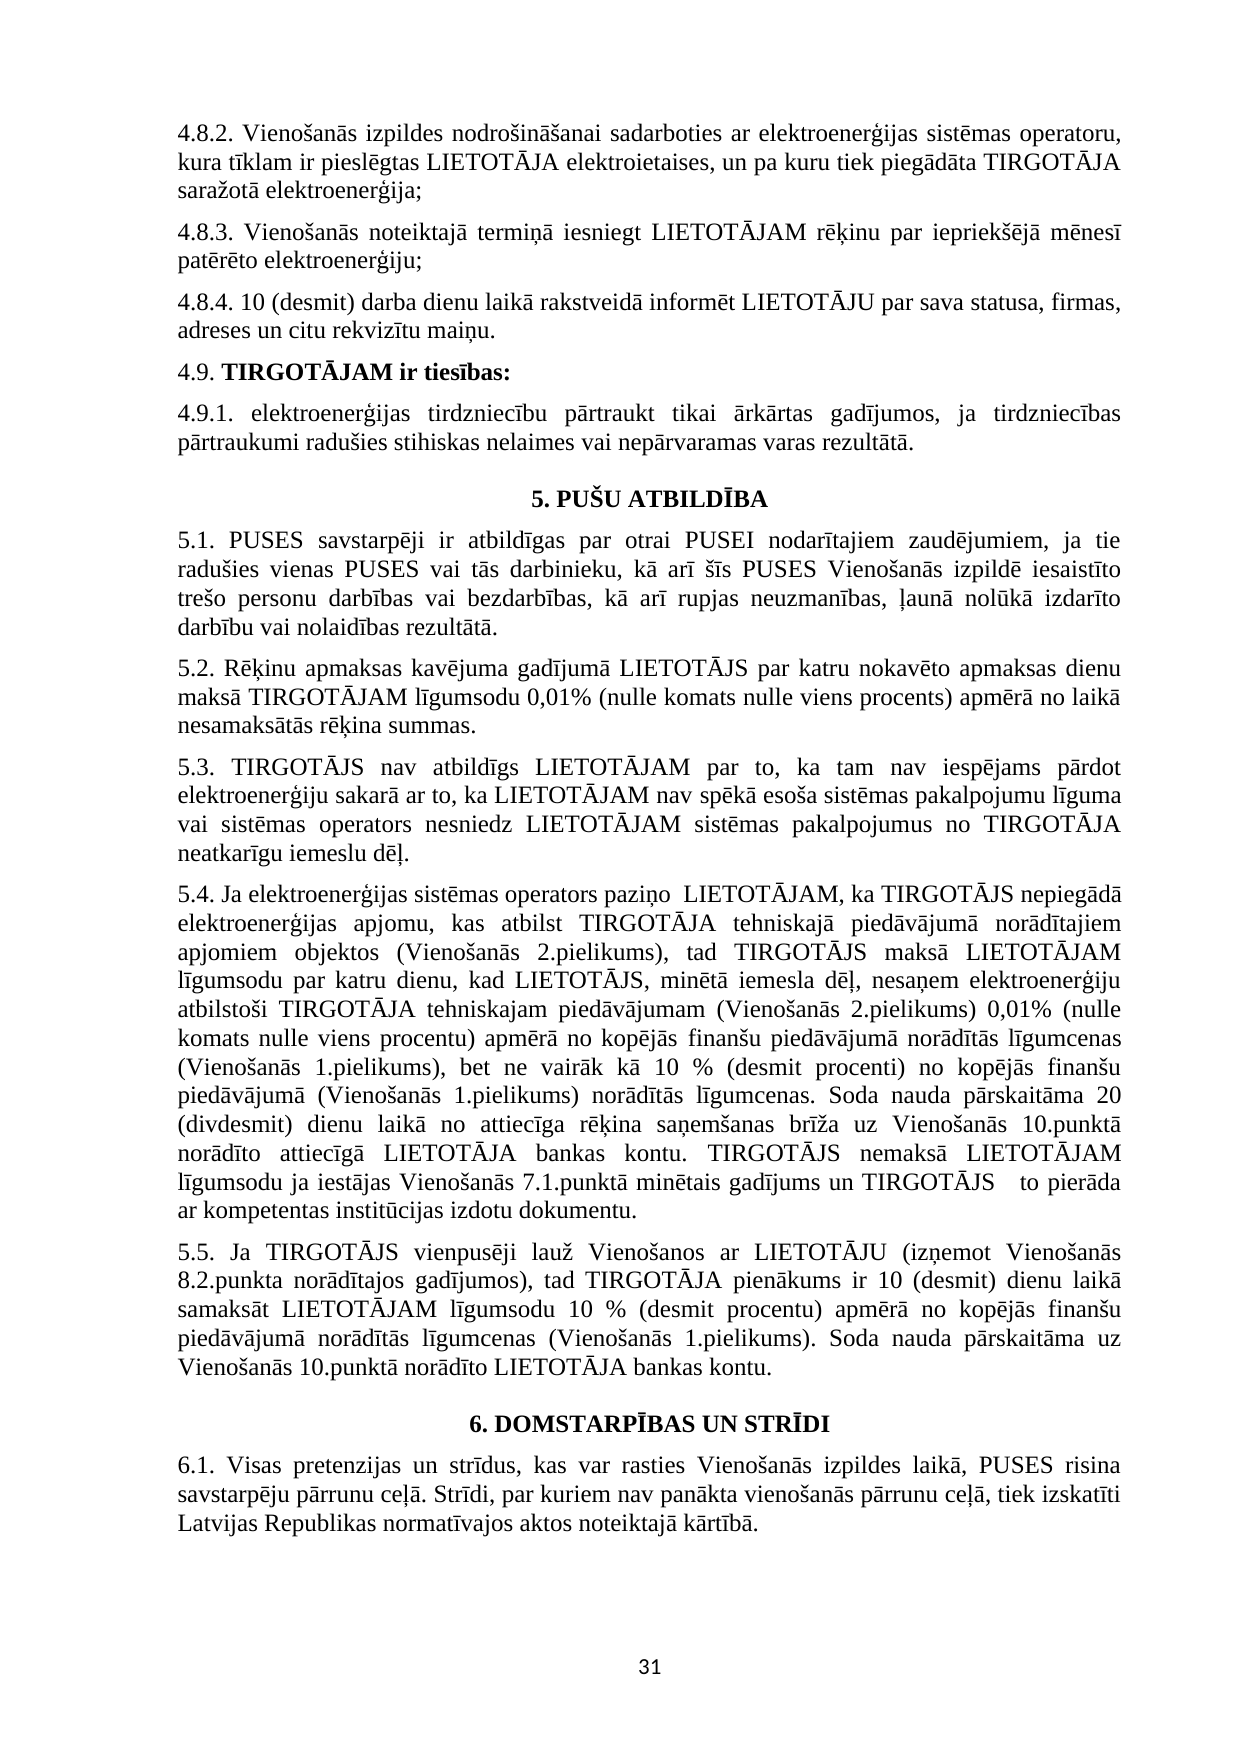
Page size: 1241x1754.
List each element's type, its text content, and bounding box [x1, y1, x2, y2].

text 6.1. Visas pretenzijas un strīdus, kas var rasties Vienošanās izpildes laikā, PUSES risina savstarpēju pārrunu ceļā. Strīdi, par kuriem nav panākta vienošanās pārrunu ceļā, tiek izskatīti Latvijas Republikas normatīvajos aktos noteiktajā kārtībā. [177, 1451, 1122, 1537]
text 4.8.3. Vienošanās noteiktajā termiņā iesniegt LIETOTĀJAM rēķinu par iepriekšējā mēnesī patērēto elektroenerģiju; [177, 217, 1122, 274]
text 5.4. Ja elektroenerģijas sistēmas operators paziņo LIETOTĀJAM, ka TIRGOTĀJS nepiegādā elektroenerģijas apjomu, kas atbilst TIRGOTĀJA tehniskajā piedāvājumā norādītajiem apjomiem objektos (Vienošanās 2.pielikums), tad TIRGOTĀJS maksā LIETOTĀJAM līgumsodu par katru dienu, kad LIETOTĀJS, minētā iemesla dēļ, nesaņem elektroenerģiju atbilstoši TIRGOTĀJA tehniskajam piedāvājumam (Vienošanās 2.pielikums) 0,01% (nulle komats nulle viens procentu) apmērā no kopējās finanšu piedāvājumā norādītās līgumcenas (Vienošanās 1.pielikums), bet ne vairāk kā 10 % (desmit procenti) no kopējās finanšu piedāvājumā (Vienošanās 1.pielikums) norādītās līgumcenas. Soda nauda pārskaitāma 20 (divdesmit) dienu laikā no attiecīga rēķina saņemšanas brīža uz Vienošanās 10.punktā norādīto attiecīgā LIETOTĀJA bankas kontu. TIRGOTĀJS nemaksā LIETOTĀJAM līgumsodu ja iestājas Vienošanās 7.1.punktā minētais gadījums un TIRGOTĀJS to pierāda ar kompetentas institūcijas izdotu dokumentu. [177, 879, 1122, 1224]
text 5.1. PUSES savstarpēji ir atbildīgas par otrai PUSEI nodarītajiem zaudējumiem, ja tie radušies vienas PUSES vai tās darbinieku, kā arī šīs PUSES Vienošanās izpildē iesaistīto trešo personu darbības vai bezdarbības, kā arī rupjas neuzmanības, ļaunā nolūkā izdarīto darbību vai nolaidības rezultātā. [177, 526, 1122, 641]
text 4.8.4. 10 (desmit) darba dienu laikā rakstveidā informēt LIETOTĀJU par sava statusa, firmas, adreses un citu rekvizītu maiņu. [177, 287, 1122, 344]
text 4.8.2. Vienošanās izpildes nodrošināšanai sadarboties ar elektroenerģijas sistēmas operatoru, kura tīklam ir pieslēgtas LIETOTĀJA elektroietaises, un pa kuru tiek piegādāta TIRGOTĀJA saražotā elektroenerģija; [177, 118, 1122, 204]
text 6. DOMSTARPĪBAS UN STRĪDI [177, 1409, 1122, 1438]
text 5. PUŠU ATBILDĪBA [177, 484, 1122, 513]
text 5.3. TIRGOTĀJS nav atbildīgs LIETOTĀJAM par to, ka tam nav iespējams pārdot elektroenerģiju sakarā ar to, ka LIETOTĀJAM nav spēkā esoša sistēmas pakalpojumu līguma vai sistēmas operators nesniedz LIETOTĀJAM sistēmas pakalpojumus no TIRGOTĀJA neatkarīgu iemeslu dēļ. [177, 752, 1122, 867]
text 4.9.1. elektroenerģijas tirdzniecību pārtraukt tikai ārkārtas gadījumos, ja tirdzniecības pārtraukumi radušies stihiskas nelaimes vai nepārvaramas varas rezultātā. [177, 398, 1122, 456]
text 5.5. Ja TIRGOTĀJS vienpusēji lauž Vienošanos ar LIETOTĀJU (izņemot Vienošanās 8.2.punkta norādītajos gadījumos), tad TIRGOTĀJA pienākums ir 10 (desmit) dienu laikā samaksāt LIETOTĀJAM līgumsodu 10 % (desmit procentu) apmērā no kopējās finanšu piedāvājumā norādītās līgumcenas (Vienošanās 1.pielikums). Soda nauda pārskaitāma uz Vienošanās 10.punktā norādīto LIETOTĀJA bankas kontu. [177, 1237, 1122, 1381]
text 4.9. TIRGOTĀJAM ir tiesības: [177, 357, 1122, 386]
text 5.2. Rēķinu apmaksas kavējuma gadījumā LIETOTĀJS par katru nokavēto apmaksas dienu maksā TIRGOTĀJAM līgumsodu 0,01% (nulle komats nulle viens procents) apmērā no laikā nesamaksātās rēķina summas. [177, 653, 1122, 739]
